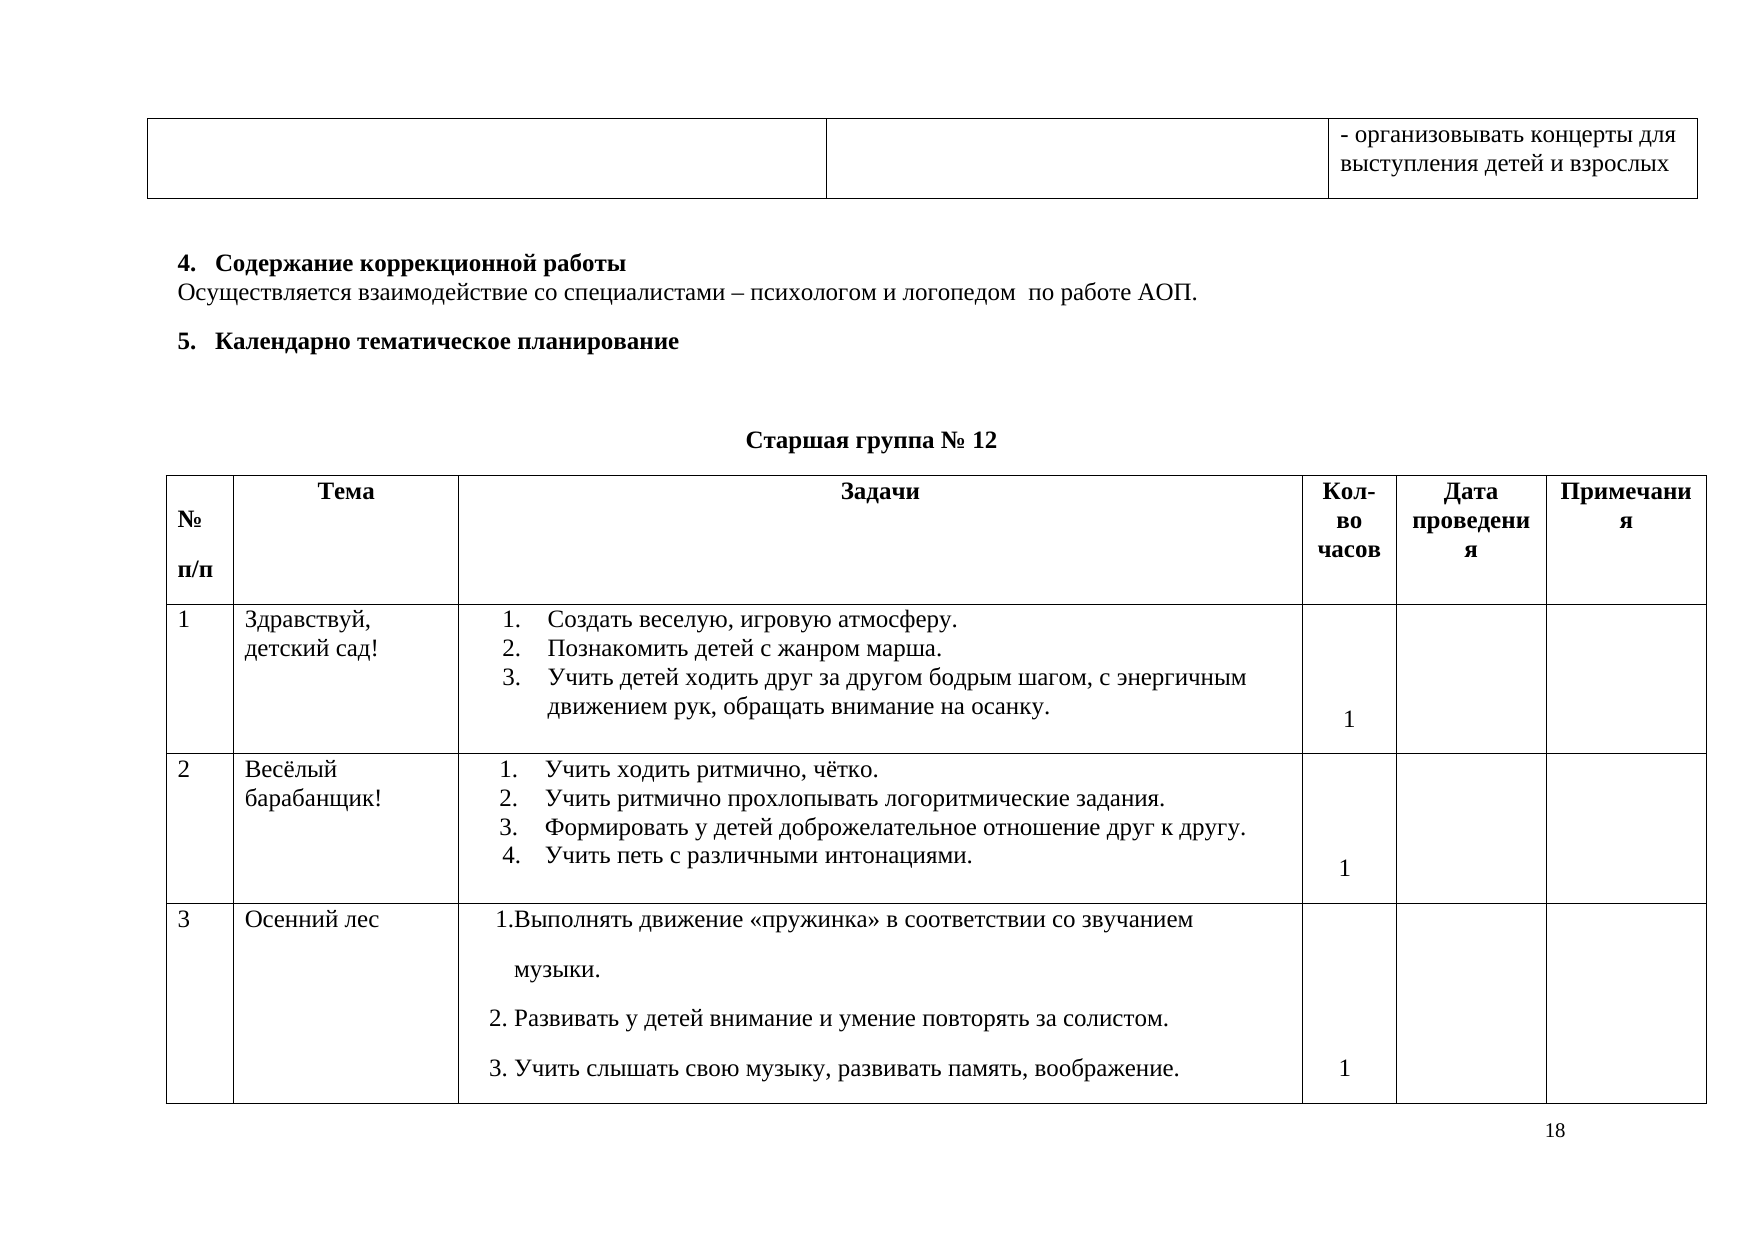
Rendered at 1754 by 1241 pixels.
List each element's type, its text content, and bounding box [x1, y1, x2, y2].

table_cell [1547, 605, 1706, 753]
table_header Тема [234, 476, 458, 603]
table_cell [827, 119, 1328, 197]
table_cell Создать веселую, игровую атмосферу. Познакомить детей с жанром марша. Учить детей ходить друг за другом бодрым шагом, с энергичным движением рук, обращать внимание на осанку. [459, 605, 1302, 753]
list Календарно тематическое планирование [177, 326, 1565, 355]
table_header Кол-во часов [1303, 476, 1396, 603]
table_cell Учить ходить ритмично, чётко. Учить ритмично прохлопывать логоритмические задания. Формировать у детей доброжелательное отношение друг к другу. Учить петь с различными интонациями. [459, 754, 1302, 903]
table_cell 1 [1303, 754, 1396, 903]
table_cell 1 [1303, 605, 1396, 753]
table_cell [1547, 754, 1706, 903]
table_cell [459, 904, 1302, 1102]
table_header Дата проведения [1397, 476, 1546, 603]
table_cell [1547, 904, 1706, 1102]
table_header Задачи [459, 476, 1302, 603]
table_cell Осенний лес [234, 904, 458, 1102]
table_cell Здравствуй, детский сад! [234, 605, 458, 753]
table_cell [1397, 904, 1546, 1102]
table_header Примечания [1547, 476, 1706, 603]
text Осуществляется взаимодействие со специалистами – психологом и логопедом по работе АОП. [177, 277, 1565, 306]
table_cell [148, 119, 826, 197]
table_cell 3 [167, 904, 233, 1102]
text Старшая группа № 12 [177, 426, 1565, 454]
table_cell Весёлый барабанщик! [234, 754, 458, 903]
table_cell 1 [1303, 904, 1396, 1102]
table_cell [1397, 754, 1546, 903]
list Содержание коррекционной работы [177, 248, 1565, 277]
table_header № п/п [167, 476, 233, 603]
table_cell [1329, 119, 1697, 197]
table_cell 1 [167, 605, 233, 753]
table_cell 2 [167, 754, 233, 903]
table_cell [1397, 605, 1546, 753]
